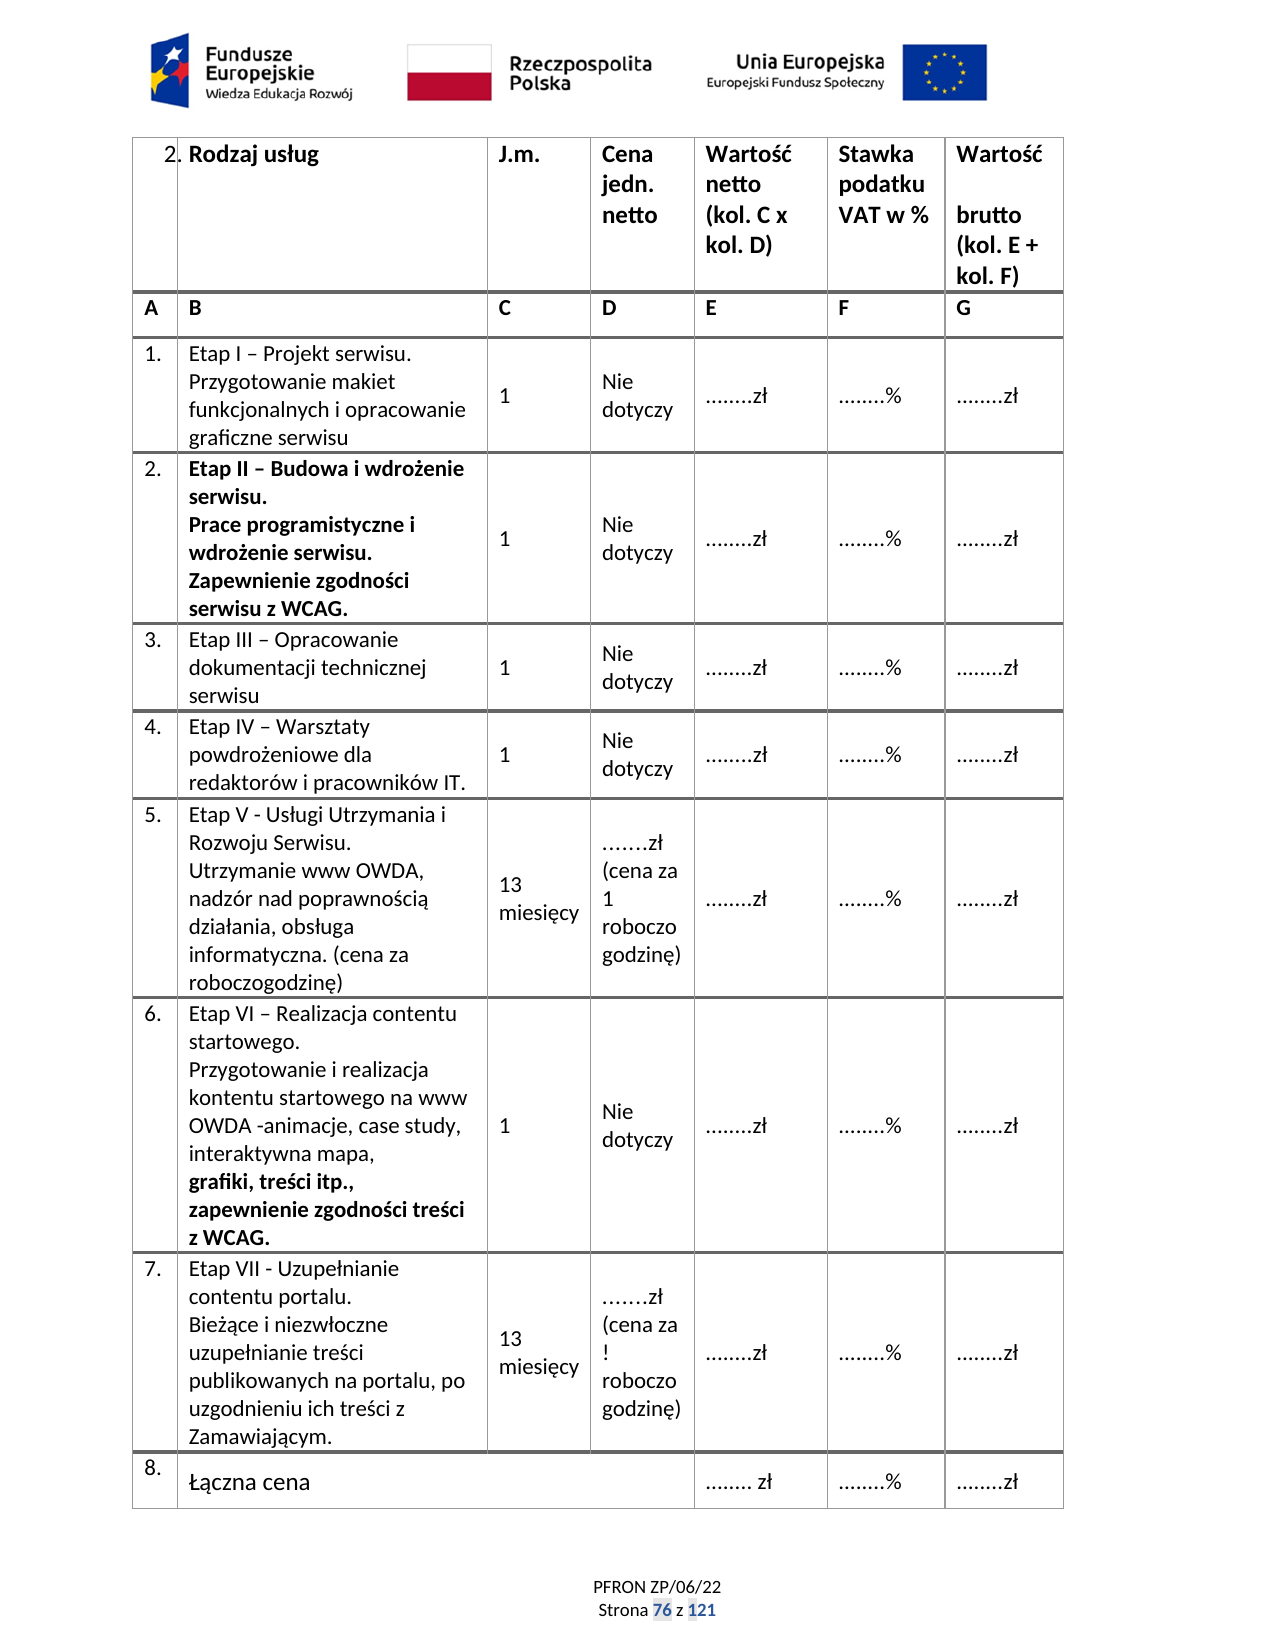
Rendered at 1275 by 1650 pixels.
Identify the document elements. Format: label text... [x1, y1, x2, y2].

table_cell 13 miesięcy [488, 800, 590, 996]
table_cell 1 [488, 339, 590, 451]
table_cell zł [946, 1254, 1063, 1450]
table_cell C [488, 294, 590, 336]
table_cell zł [946, 454, 1063, 622]
table_cell Etap III – Opracowanie dokumentacji technicznej serwisu [178, 625, 487, 709]
table_cell G [946, 294, 1063, 336]
table_cell 5. [133, 800, 177, 996]
table_cell 6. [133, 999, 177, 1251]
table_cell zł [946, 339, 1063, 451]
table_cell Nie dotyczy [591, 713, 694, 797]
table_cell zł [695, 454, 827, 622]
table_cell 2. [133, 454, 177, 622]
table_cell zł (cena za ! roboczogodzinę) [591, 1254, 694, 1450]
table_header J.m. [488, 138, 590, 290]
table_cell 4. [133, 713, 177, 797]
table_cell E [695, 294, 827, 336]
table_cell % [828, 1454, 944, 1508]
table_cell zł [695, 1254, 827, 1450]
table_cell A [133, 294, 177, 336]
table_cell % [828, 800, 944, 996]
table_cell zł [695, 999, 827, 1251]
table_cell % [828, 625, 944, 709]
table_cell 1 [488, 625, 590, 709]
table_cell % [828, 999, 944, 1251]
table_cell zł [946, 625, 1063, 709]
picture [132, 14, 1005, 126]
table_cell Etap V - Usługi Utrzymania i Rozwoju Serwisu. Utrzymanie www OWDA, nadzór nad poprawnością działania, obsługa informatyczna. (cena za roboczogodzinę) [178, 800, 487, 996]
table_cell 7. [133, 1254, 177, 1450]
table_cell 1 [488, 713, 590, 797]
table_cell Etap VII - Uzupełnianie contentu portalu. Bieżące i niezwłoczne uzupełnianie treści publikowanych na portalu, po uzgodnieniu ich treści z Zamawiającym. [178, 1254, 487, 1450]
table_cell zł [695, 1454, 827, 1508]
table_cell zł [946, 800, 1063, 996]
table_cell 8. [133, 1454, 177, 1508]
table_cell zł [695, 800, 827, 996]
table_cell 13 miesięcy [488, 1254, 590, 1450]
table_header Stawka podatku VAT w % [828, 138, 944, 290]
table_cell zł [695, 339, 827, 451]
table_cell Nie dotyczy [591, 339, 694, 451]
table_cell D [591, 294, 694, 336]
table_cell Nie dotyczy [591, 454, 694, 622]
table_cell zł [946, 999, 1063, 1251]
table_cell 1 [488, 454, 590, 622]
table_cell Etap II – Budowa i wdrożenie serwisu. Prace programistyczne i wdrożenie serwisu. Zapewnienie zgodności serwisu z WCAG. [178, 454, 487, 622]
table_cell zł [695, 625, 827, 709]
table_cell zł [695, 713, 827, 797]
table_cell Nie dotyczy [591, 999, 694, 1251]
table_cell Etap IV – Warsztaty powdrożeniowe dla redaktorów i pracowników IT. [178, 713, 487, 797]
table_cell 1 [488, 999, 590, 1251]
table_cell 1. [133, 339, 177, 451]
table_header Rodzaj usług [178, 138, 487, 290]
table_cell Etap I – Projekt serwisu. Przygotowanie makiet funkcjonalnych i opracowanie graficzne serwisu [178, 339, 487, 451]
table_cell 3. [133, 625, 177, 709]
table_cell zł (cena za 1 roboczogodzinę) [591, 800, 694, 996]
table_cell B [178, 294, 487, 336]
table_cell Łączna cena [178, 1454, 694, 1508]
table_header Cena jedn. netto [591, 138, 694, 290]
table_cell % [828, 713, 944, 797]
table_cell zł [946, 1454, 1063, 1508]
table_cell F [828, 294, 944, 336]
table_cell Etap VI – Realizacja contentu startowego. Przygotowanie i realizacja kontentu startowego na www OWDA -animacje, case study, interaktywna mapa, grafiki, treści itp., zapewnienie zgodności treści z WCAG. [178, 999, 487, 1251]
table_cell % [828, 339, 944, 451]
table_cell Nie dotyczy [591, 625, 694, 709]
table_header Wartość brutto (kol. E + kol. F) [946, 138, 1063, 290]
table_header Lp. [133, 138, 177, 290]
table_cell % [828, 1254, 944, 1450]
table_cell zł [946, 713, 1063, 797]
table_header Wartość netto (kol. C x kol. D) [695, 138, 827, 290]
table_cell % [828, 454, 944, 622]
